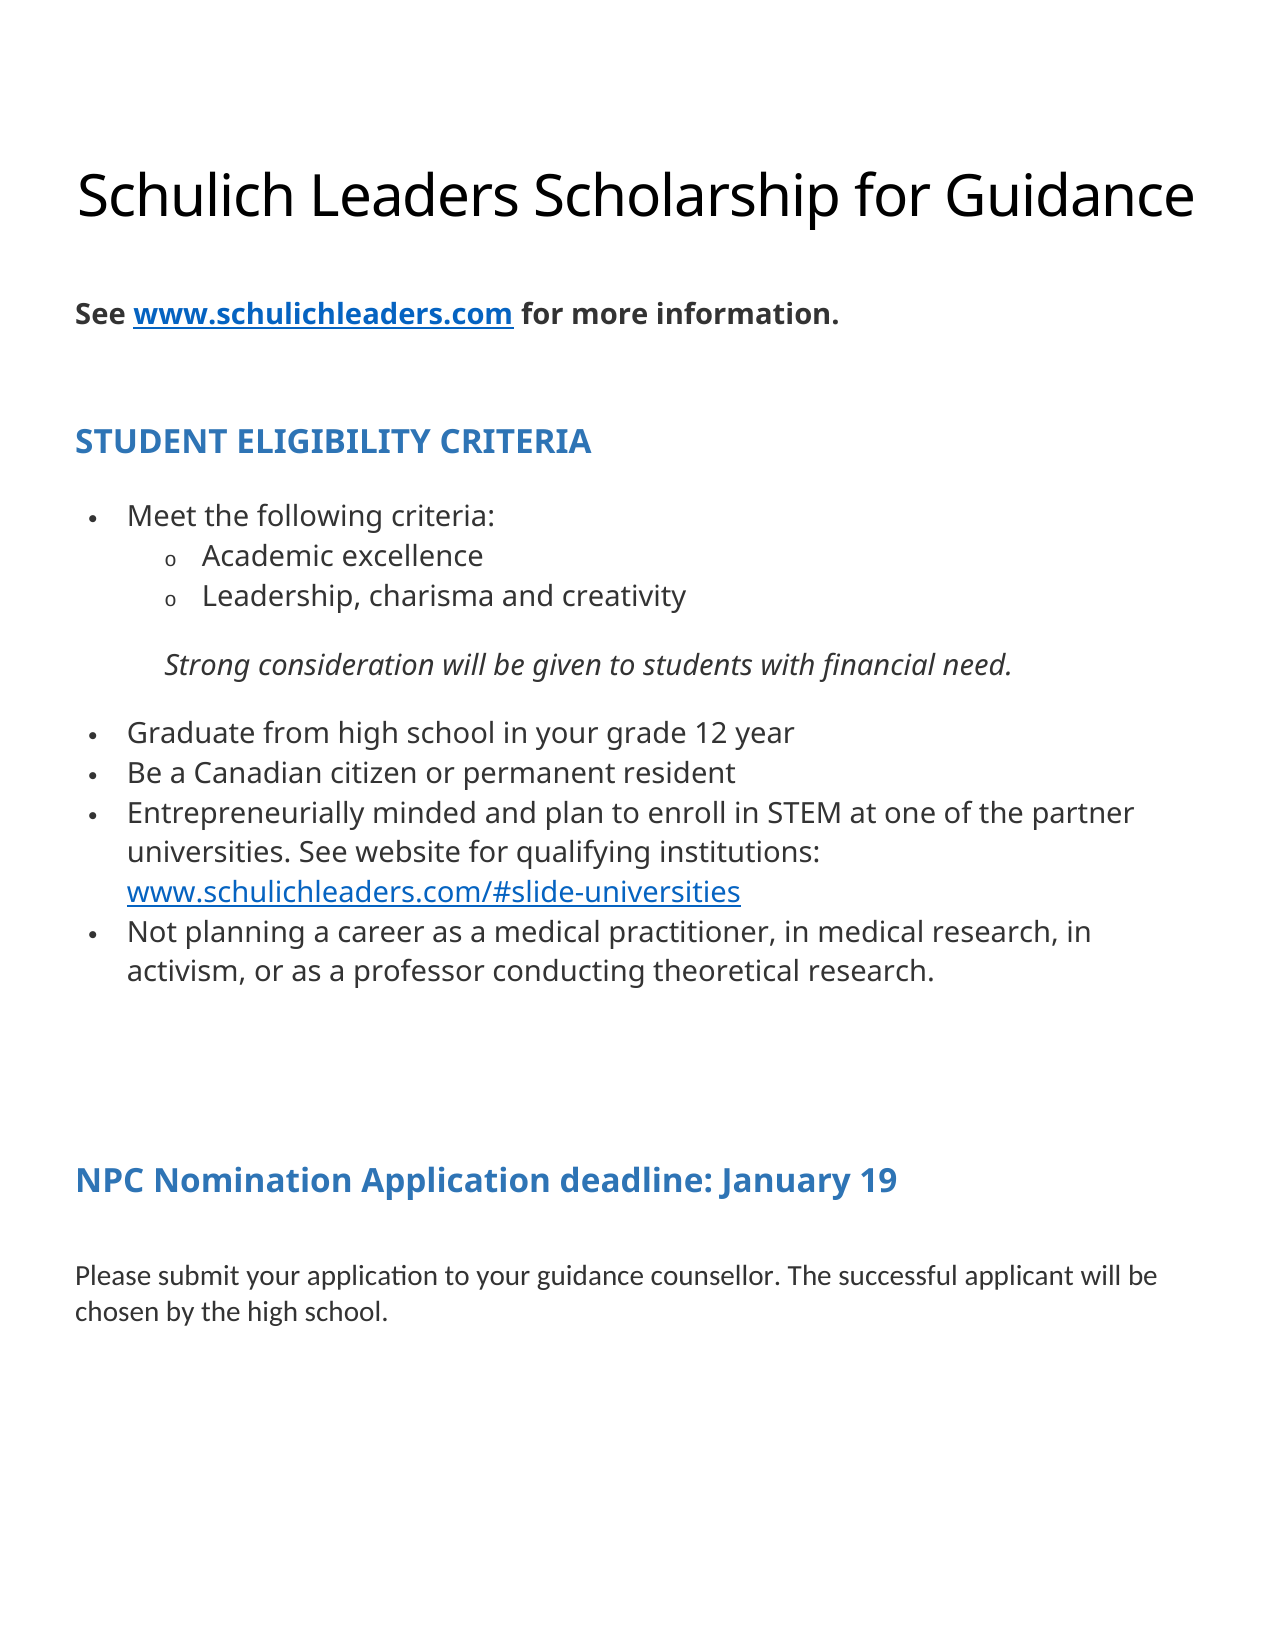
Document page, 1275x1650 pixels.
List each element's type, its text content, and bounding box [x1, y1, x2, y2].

list Not planning a career as a medical practitioner, in medical research, in activism, or as a professor conducting theoretical research. [89, 911, 1200, 990]
list Meet the following criteria: [89, 496, 1200, 535]
subtitle STUDENT ELIGIBILITY CRITERIA [75, 417, 1200, 463]
list Academic excellence [164, 535, 1200, 575]
list Entrepreneurially minded and plan to enroll in STEM at one of the partner universities. See website for qualifying institutions: www.schulichleaders.com/#slide-universities [89, 792, 1200, 911]
subtitle NPC Nomination Application deadline: January 19 [75, 1157, 1200, 1203]
title Schulich Leaders Scholarship for Guidance [75, 154, 1200, 234]
list Graduate from high school in your grade 12 year [89, 713, 1200, 752]
text Strong consideration will be given to students with financial need. [164, 644, 1200, 683]
text Please submit your application to your guidance counsellor. The successful applicant will be chosen by the high school. [75, 1257, 1200, 1329]
text See www.schulichleaders.com for more information. [75, 293, 1200, 333]
list Leadership, charisma and creativity [164, 575, 1200, 614]
list Be a Canadian citizen or permanent resident [89, 752, 1200, 792]
